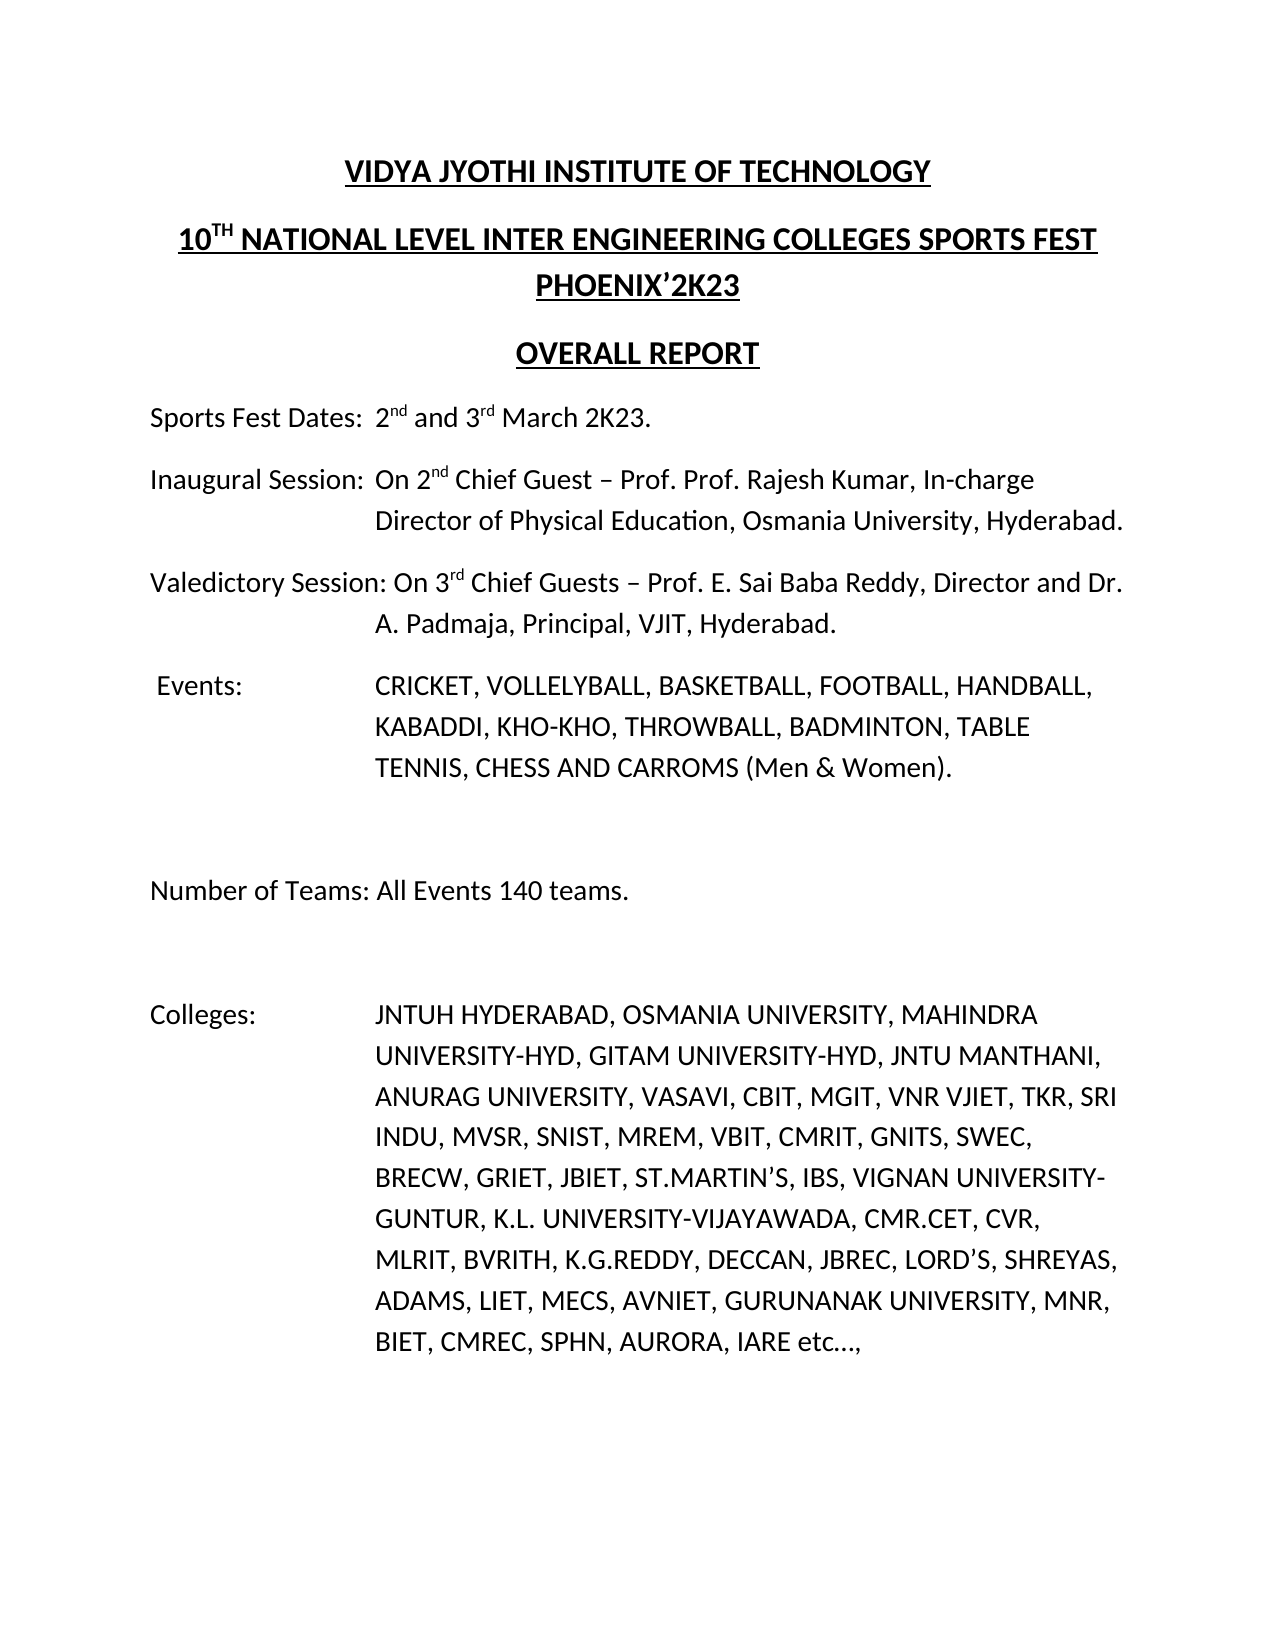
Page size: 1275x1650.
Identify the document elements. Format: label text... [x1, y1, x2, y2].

text 10TH NATIONAL LEVEL INTER ENGINEERING COLLEGES SPORTS FEST PHOENIX’2K23 [150, 218, 1125, 305]
text VIDYA JYOTHI INSTITUTE OF TECHNOLOGY [150, 150, 1125, 191]
text Sports Fest Dates: 2nd and 3rd March 2K23. [150, 399, 1125, 435]
text OVERALL REPORT [150, 332, 1125, 373]
text Colleges: JNTUH HYDERABAD, OSMANIA UNIVERSITY, MAHINDRA UNIVERSITY-HYD, GITAM UNIVERSITY-HYD, JNTU MANTHANI, ANURAG UNIVERSITY, VASAVI, CBIT, MGIT, VNR VJIET, TKR, SRI INDU, MVSR, SNIST, MREM, VBIT, CMRIT, GNITS, SWEC, BRECW, GRIET, JBIET, ST.MARTIN’S, IBS, VIGNAN UNIVERSITY-GUNTUR, K.L. UNIVERSITY-VIJAYAWADA, CMR.CET, CVR, MLRIT, BVRITH, K.G.REDDY, DECCAN, JBREC, LORD’S, SHREYAS, ADAMS, LIET, MECS, AVNIET, GURUNANAK UNIVERSITY, MNR, BIET, CMREC, SPHN, AURORA, IARE etc…, [150, 996, 1125, 1359]
text Inaugural Session: On 2nd Chief Guest – Prof. Prof. Rajesh Kumar, In-charge Director of Physical Education, Osmania University, Hyderabad. [150, 461, 1125, 538]
text Number of Teams: All Events 140 teams. [150, 872, 1125, 908]
text Valedictory Session: On 3rd Chief Guests – Prof. E. Sai Baba Reddy, Director and Dr. A. Padmaja, Principal, VJIT, Hyderabad. [150, 564, 1125, 641]
text Events: CRICKET, VOLLELYBALL, BASKETBALL, FOOTBALL, HANDBALL, KABADDI, KHO-KHO, THROWBALL, BADMINTON, TABLE TENNIS, CHESS AND CARROMS (Men & Women). [150, 667, 1125, 784]
